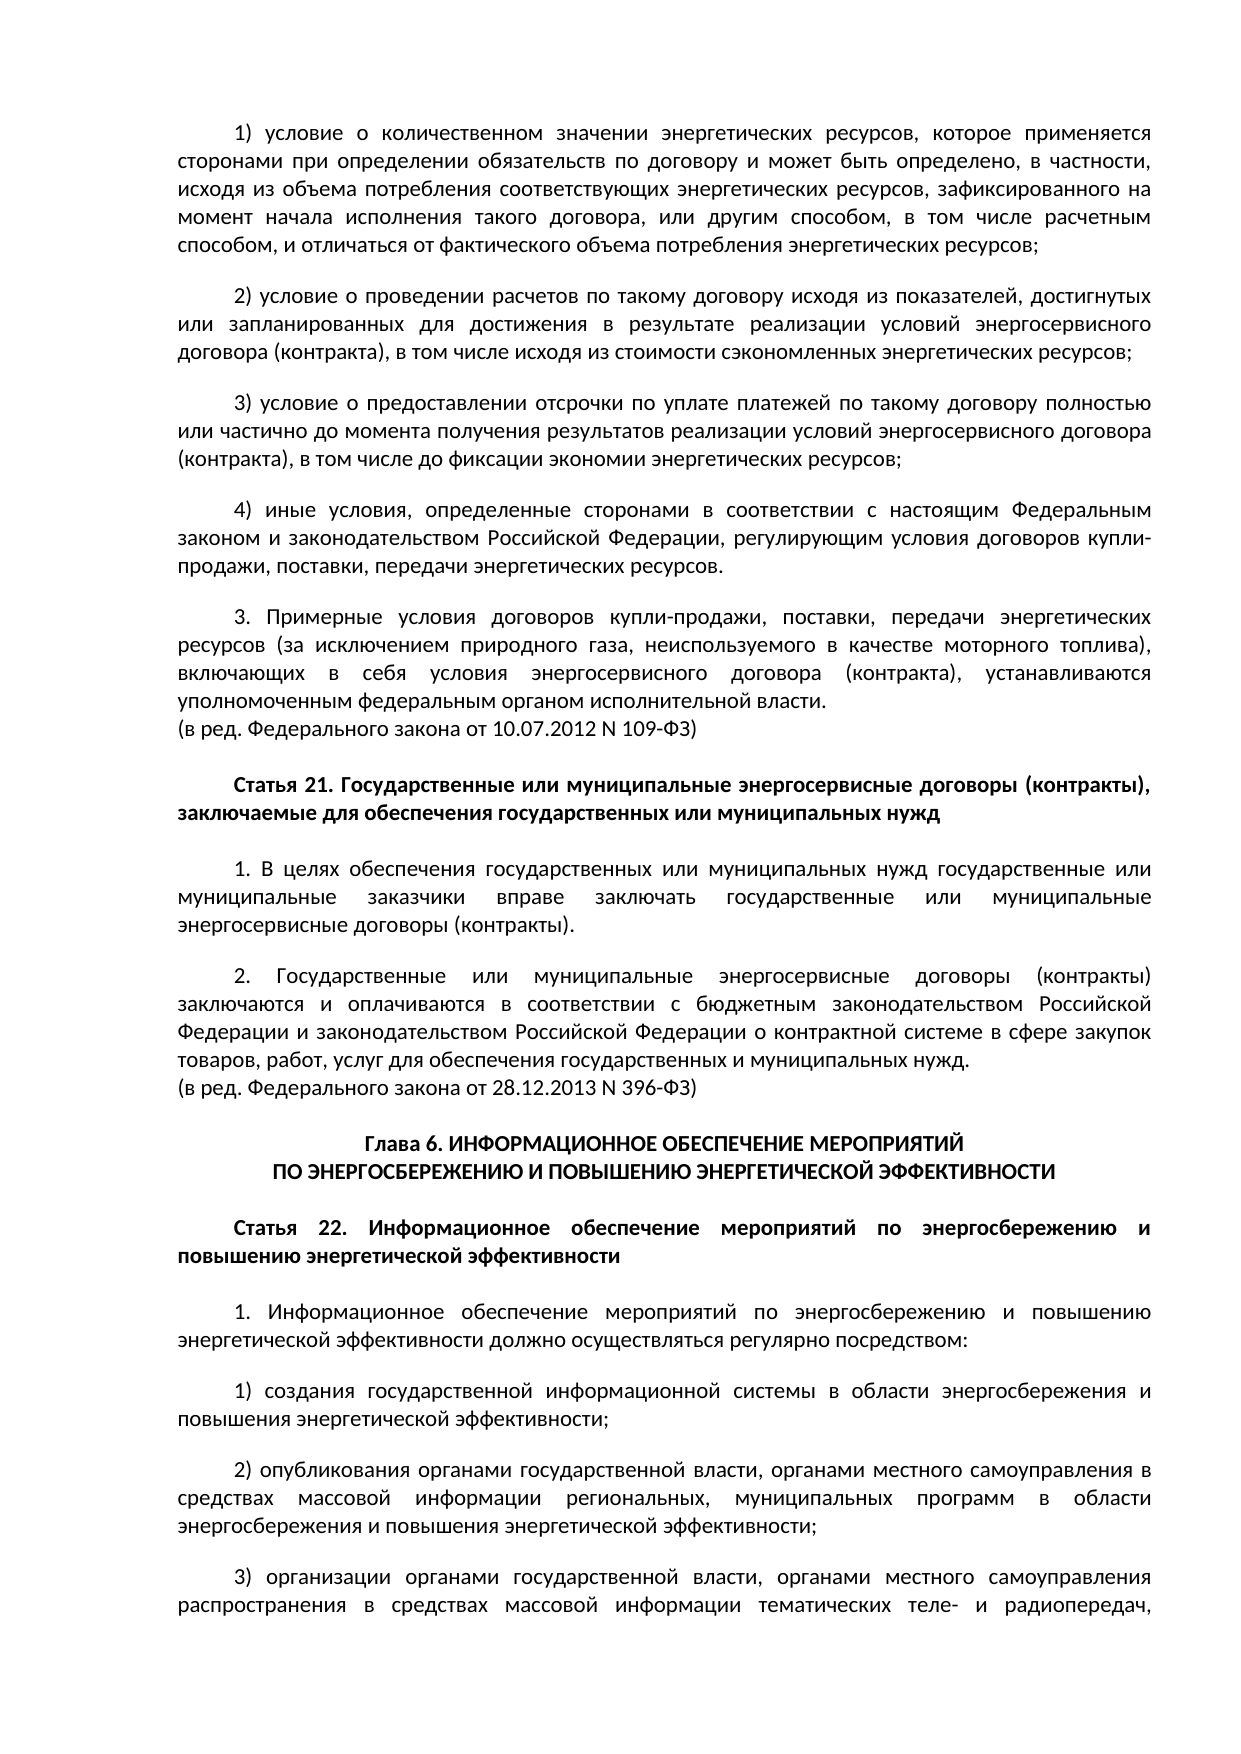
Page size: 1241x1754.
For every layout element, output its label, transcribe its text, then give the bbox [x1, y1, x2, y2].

text 2) условие о проведении расчетов по такому договору исходя из показателей, достигнутых или запланированных для достижения в результате реализации условий энергосервисного договора (контракта), в том числе исходя из стоимости сэкономленных энергетических ресурсов; [177, 281, 1152, 365]
text 3) условие о предоставлении отсрочки по уплате платежей по такому договору полностью или частично до момента получения результатов реализации условий энергосервисного договора (контракта), в том числе до фиксации экономии энергетических ресурсов; [177, 388, 1152, 472]
text 2) опубликования органами государственной власти, органами местного самоуправления в средствах массовой информации региональных, муниципальных программ в области энергосбережения и повышения энергетической эффективности; [177, 1455, 1152, 1539]
title ПО ЭНЕРГОСБЕРЕЖЕНИЮ И ПОВЫШЕНИЮ ЭНЕРГЕТИЧЕСКОЙ ЭФФЕКТИВНОСТИ [177, 1157, 1152, 1185]
text 4) иные условия, определенные сторонами в соответствии с настоящим Федеральным законом и законодательством Российской Федерации, регулирующим условия договоров купли-продажи, поставки, передачи энергетических ресурсов. [177, 495, 1152, 579]
text 1) условие о количественном значении энергетических ресурсов, которое применяется сторонами при определении обязательств по договору и может быть определено, в частности, исходя из объема потребления соответствующих энергетических ресурсов, зафиксированного на момент начала исполнения такого договора, или другим способом, в том числе расчетным способом, и отличаться от фактического объема потребления энергетических ресурсов; [177, 118, 1152, 258]
title Статья 21. Государственные или муниципальные энергосервисные договоры (контракты), заключаемые для обеспечения государственных или муниципальных нужд [177, 770, 1152, 826]
text 3. Примерные условия договоров купли-продажи, поставки, передачи энергетических ресурсов (за исключением природного газа, неиспользуемого в качестве моторного топлива), включающих в себя условия энергосервисного договора (контракта), устанавливаются уполномоченным федеральным органом исполнительной власти. [177, 602, 1152, 714]
title Глава 6. ИНФОРМАЦИОННОЕ ОБЕСПЕЧЕНИЕ МЕРОПРИЯТИЙ [177, 1129, 1152, 1157]
text (в ред. Федерального закона от 28.12.2013 N 396-ФЗ) [177, 1073, 1152, 1101]
text 1. Информационное обеспечение мероприятий по энергосбережению и повышению энергетической эффективности должно осуществляться регулярно посредством: [177, 1297, 1152, 1353]
text 1. В целях обеспечения государственных или муниципальных нужд государственные или муниципальные заказчики вправе заключать государственные или муниципальные энергосервисные договоры (контракты). [177, 854, 1152, 938]
text 2. Государственные или муниципальные энергосервисные договоры (контракты) заключаются и оплачиваются в соответствии с бюджетным законодательством Российской Федерации и законодательством Российской Федерации о контрактной системе в сфере закупок товаров, работ, услуг для обеспечения государственных и муниципальных нужд. [177, 961, 1152, 1073]
title Статья 22. Информационное обеспечение мероприятий по энергосбережению и повышению энергетической эффективности [177, 1213, 1152, 1269]
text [177, 1562, 1152, 1618]
text 1) создания государственной информационной системы в области энергосбережения и повышения энергетической эффективности; [177, 1376, 1152, 1432]
text (в ред. Федерального закона от 10.07.2012 N 109-ФЗ) [177, 714, 1152, 742]
